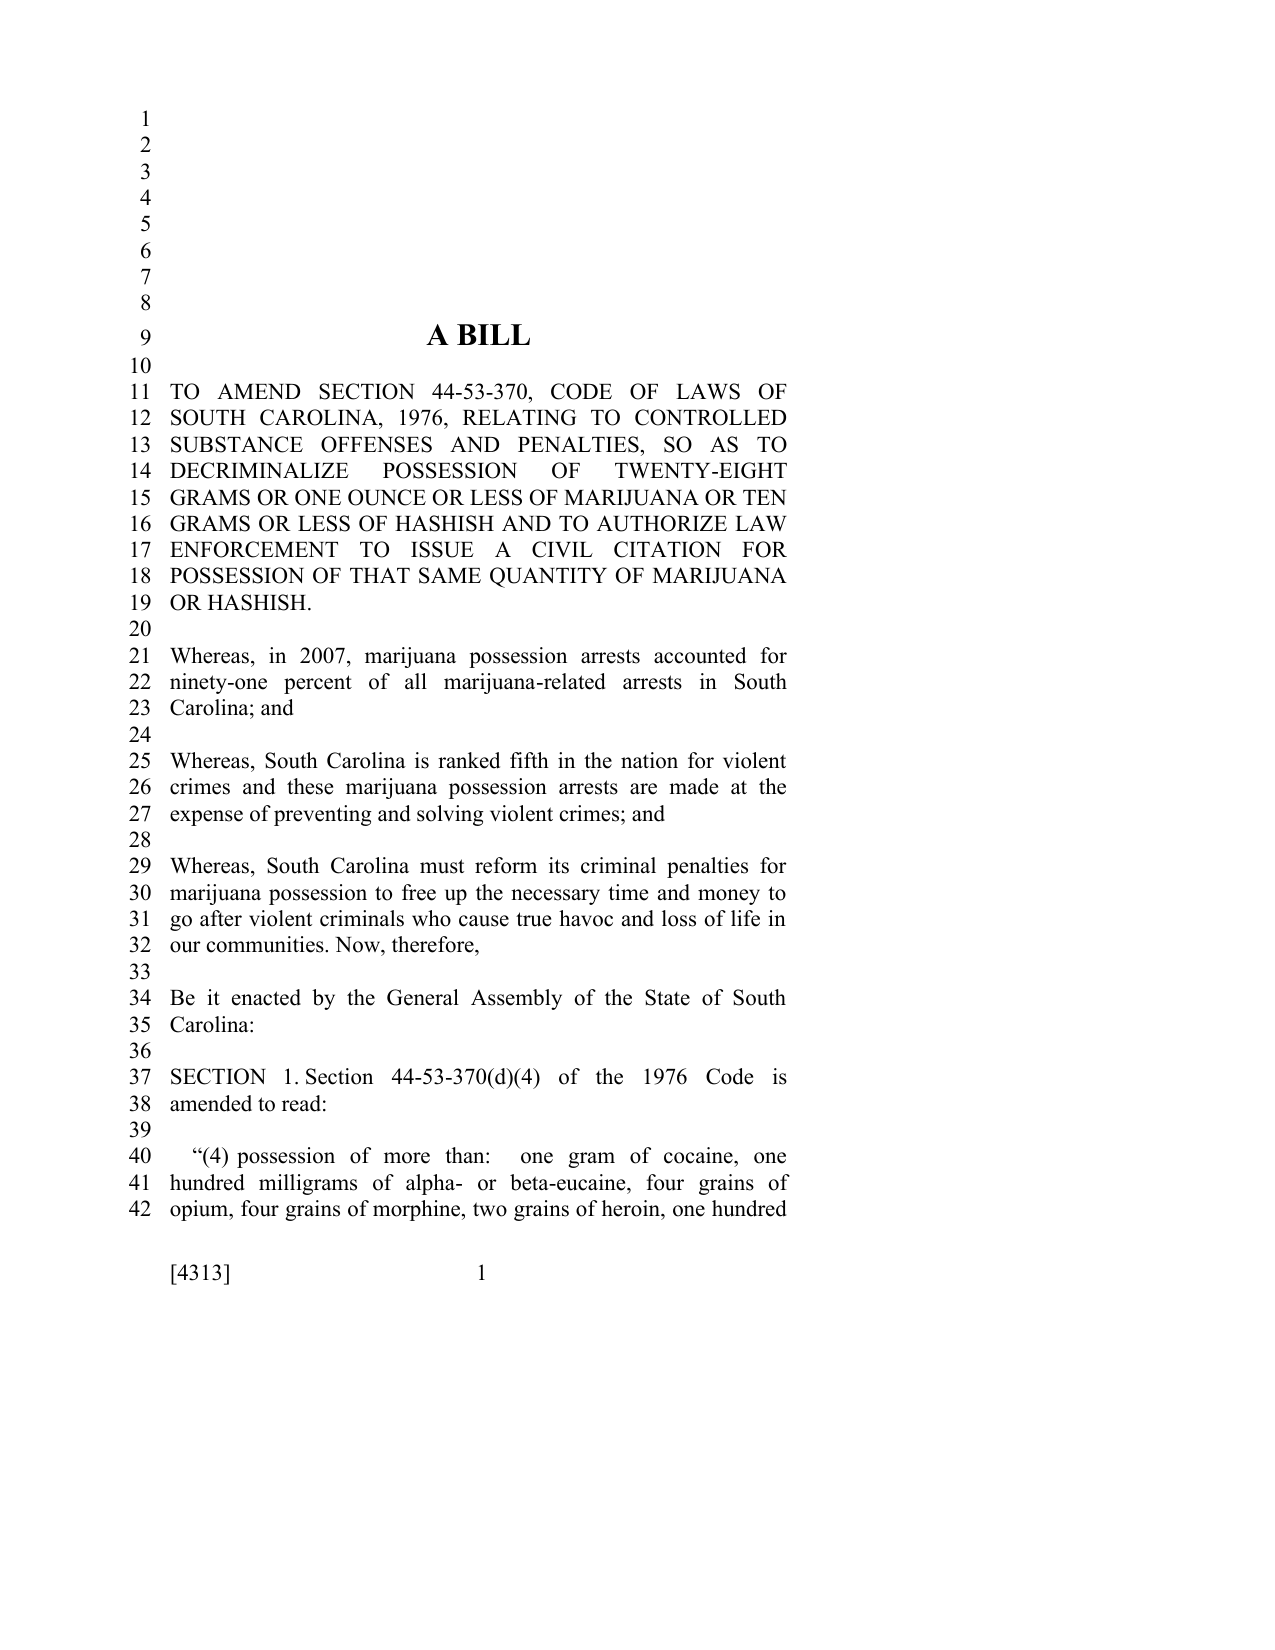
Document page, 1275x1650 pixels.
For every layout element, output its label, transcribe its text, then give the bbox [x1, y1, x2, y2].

text SECTION 1. Section 44-53-370(d)(4) of the 1976 Code is amended to read: [169, 1063, 787, 1116]
text Whereas, in 2007, marijuana possession arrests accounted for ninety-one percent of all marijuana-related arrests in South Carolina; and [169, 642, 787, 721]
text Be it enacted by the General Assembly of the State of South Carolina: [169, 984, 787, 1037]
text Whereas, South Carolina must reform its criminal penalties for marijuana possession to free up the necessary time and money to go after violent criminals who cause true havoc and loss of life in our communities. Now, therefore, [169, 852, 787, 958]
text TO AMEND SECTION 44-53-370, CODE OF LAWS OF SOUTH CAROLINA, 1976, RELATING TO CONTROLLED SUBSTANCE OFFENSES AND PENALTIES, SO AS TO DECRIMINALIZE POSSESSION OF TWENTY-EIGHT GRAMS OR ONE OUNCE OR LESS OF MARIJUANA OR TEN GRAMS OR LESS OF HASHISH AND TO AUTHORIZE LAW ENFORCEMENT TO ISSUE A CIVIL CITATION FOR POSSESSION OF THAT SAME QUANTITY OF MARIJUANA OR HASHISH. [169, 378, 787, 615]
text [169, 1142, 787, 1221]
text A BILL [169, 316, 787, 352]
text Whereas, South Carolina is ranked fifth in the nation for violent crimes and these marijuana possession arrests are made at the expense of preventing and solving violent crimes; and [169, 747, 787, 826]
